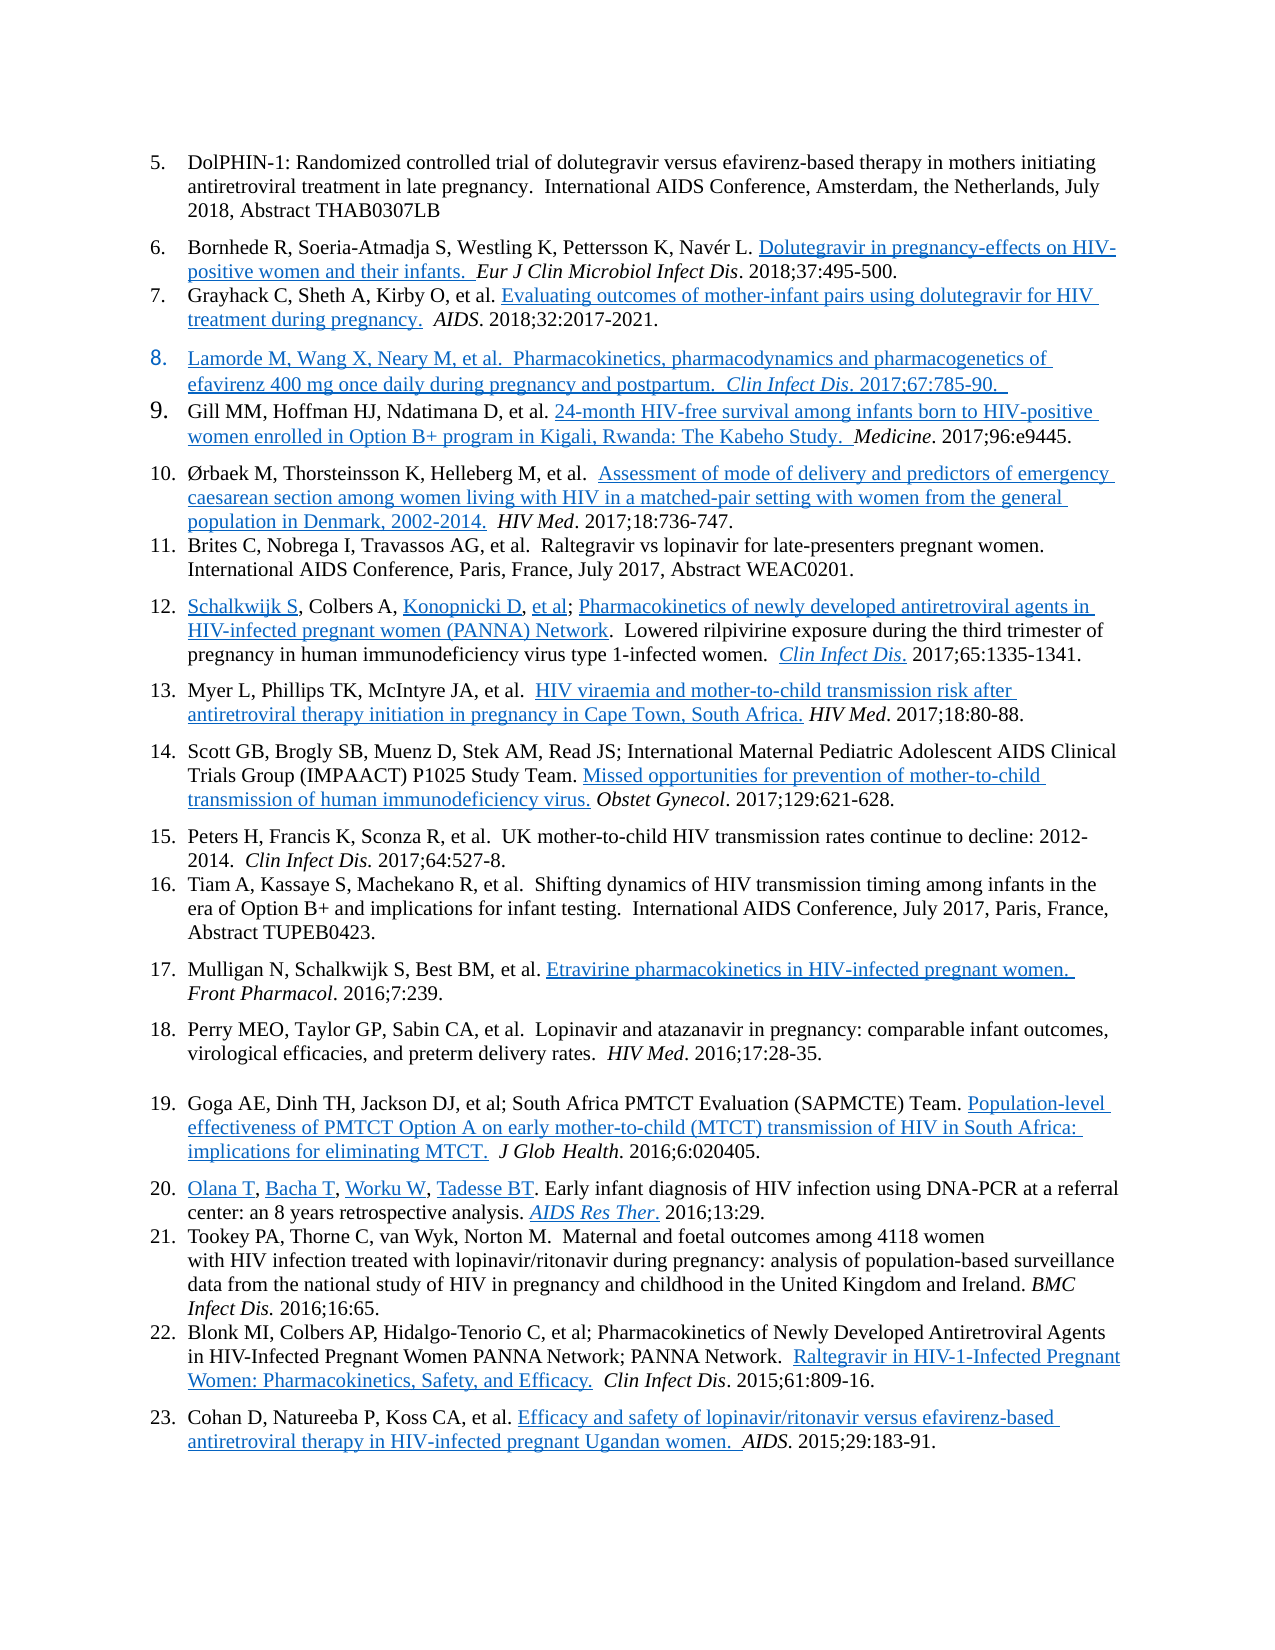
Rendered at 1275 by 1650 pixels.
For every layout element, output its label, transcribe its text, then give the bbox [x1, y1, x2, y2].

title Myer L, Phillips TK, McIntyre JA, et al. HIV viraemia and mother-to-child transmission risk after antiretroviral therapy initiation in pregnancy in Cape Town, South Africa. HIV Med. 2017;18:80-88. [150, 678, 1125, 726]
title Gill MM, Hoffman HJ, Ndatimana D, et al. 24-month HIV-free survival among infants born to HIV-positive women enrolled in Option B+ program in Kigali, Rwanda: The Kabeho Study. Medicine. 2017;96:e9445. [150, 396, 1125, 448]
title Bornhede R, Soeria-Atmadja S, Westling K, Pettersson K, Navér L. Dolutegravir in pregnancy-effects on HIV-positive women and their infants. Eur J Clin Microbiol Infect Dis. 2018;37:495-500. [150, 235, 1125, 283]
subtitle Tiam A, Kassaye S, Machekano R, et al. Shifting dynamics of HIV transmission timing among infants in the era of Option B+ and implications for infant testing. International AIDS Conference, July 2017, Paris, France, Abstract TUPEB0423. [150, 872, 1125, 944]
title DolPHIN-1: Randomized controlled trial of dolutegravir versus efavirenz-based therapy in mothers initiating antiretroviral treatment in late pregnancy. International AIDS Conference, Amsterdam, the Netherlands, July 2018, Abstract THAB0307LB [150, 150, 1125, 222]
subtitle Tookey PA, Thorne C, van Wyk, Norton M. Maternal and foetal outcomes among 4118 women with HIV infection treated with lopinavir/ritonavir during pregnancy: analysis of population-based surveillance data from the national study of HIV in pregnancy and childhood in the United Kingdom and Ireland. BMC Infect Dis. 2016;16:65. [150, 1224, 1125, 1320]
title Mulligan N, Schalkwijk S, Best BM, et al. Etravirine pharmacokinetics in HIV-infected pregnant women. Front Pharmacol. 2016;7:239. [150, 956, 1125, 1004]
list Perry MEO, Taylor GP, Sabin CA, et al. Lopinavir and atazanavir in pregnancy: comparable infant outcomes, virological efficacies, and preterm delivery rates. HIV Med. 2016;17:28-35. [150, 1017, 1125, 1065]
list Scott GB, Brogly SB, Muenz D, Stek AM, Read JS; International Maternal Pediatric Adolescent AIDS Clinical Trials Group (IMPAACT) P1025 Study Team. Missed opportunities for prevention of mother-to-child transmission of human immunodeficiency virus. Obstet Gynecol. 2017;129:621-628. [150, 739, 1125, 811]
list Goga AE, Dinh TH, Jackson DJ, et al; South Africa PMTCT Evaluation (SAPMCTE) Team. Population-level effectiveness of PMTCT Option A on early mother-to-child (MTCT) transmission of HIV in South Africa: implications for eliminating MTCT. J Glob Health. 2016;6:020405. [150, 1091, 1125, 1163]
subtitle Olana T, Bacha T, Worku W, Tadesse BT. Early infant diagnosis of HIV infection using DNA-PCR at a referral center: an 8 years retrospective analysis. AIDS Res Ther. 2016;13:29. [150, 1176, 1125, 1224]
subtitle Peters H, Francis K, Sconza R, et al. UK mother-to-child HIV transmission rates continue to decline: 2012-2014. Clin Infect Dis. 2017;64:527-8. [150, 824, 1125, 872]
title Grayhack C, Sheth A, Kirby O, et al. Evaluating outcomes of mother-infant pairs using dolutegravir for HIV treatment during pregnancy. AIDS. 2018;32:2017-2021. [150, 283, 1125, 331]
title Ørbaek M, Thorsteinsson K, Helleberg M, et al. Assessment of mode of delivery and predictors of emergency caesarean section among women living with HIV in a matched-pair setting with women from the general population in Denmark, 2002-2014. HIV Med. 2017;18:736-747. [150, 461, 1125, 533]
title Cohan D, Natureeba P, Koss CA, et al. Efficacy and safety of lopinavir/ritonavir versus efavirenz-based antiretroviral therapy in HIV-infected pregnant Ugandan women. AIDS. 2015;29:183-91. [150, 1405, 1125, 1453]
title Brites C, Nobrega I, Travassos AG, et al. Raltegravir vs lopinavir for late-presenters pregnant women. International AIDS Conference, Paris, France, July 2017, Abstract WEAC0201. [150, 533, 1125, 581]
title Lamorde M, Wang X, Neary M, et al. Pharmacokinetics, pharmacodynamics and pharmacogenetics of efavirenz 400 mg once daily during pregnancy and postpartum. Clin Infect Dis. 2017;67:785-90. [150, 343, 1125, 396]
subtitle Blonk MI, Colbers AP, Hidalgo-Tenorio C, et al; Pharmacokinetics of Newly Developed Antiretroviral Agents in HIV-Infected Pregnant Women PANNA Network; PANNA Network. Raltegravir in HIV-1-Infected Pregnant Women: Pharmacokinetics, Safety, and Efficacy. Clin Infect Dis. 2015;61:809-16. [150, 1320, 1125, 1392]
subtitle Schalkwijk S, Colbers A, Konopnicki D, et al; Pharmacokinetics of newly developed antiretroviral agents in HIV-infected pregnant women (PANNA) Network. Lowered rilpivirine exposure during the third trimester of pregnancy in human immunodeficiency virus type 1-infected women. Clin Infect Dis. 2017;65:1335-1341. [150, 594, 1125, 666]
